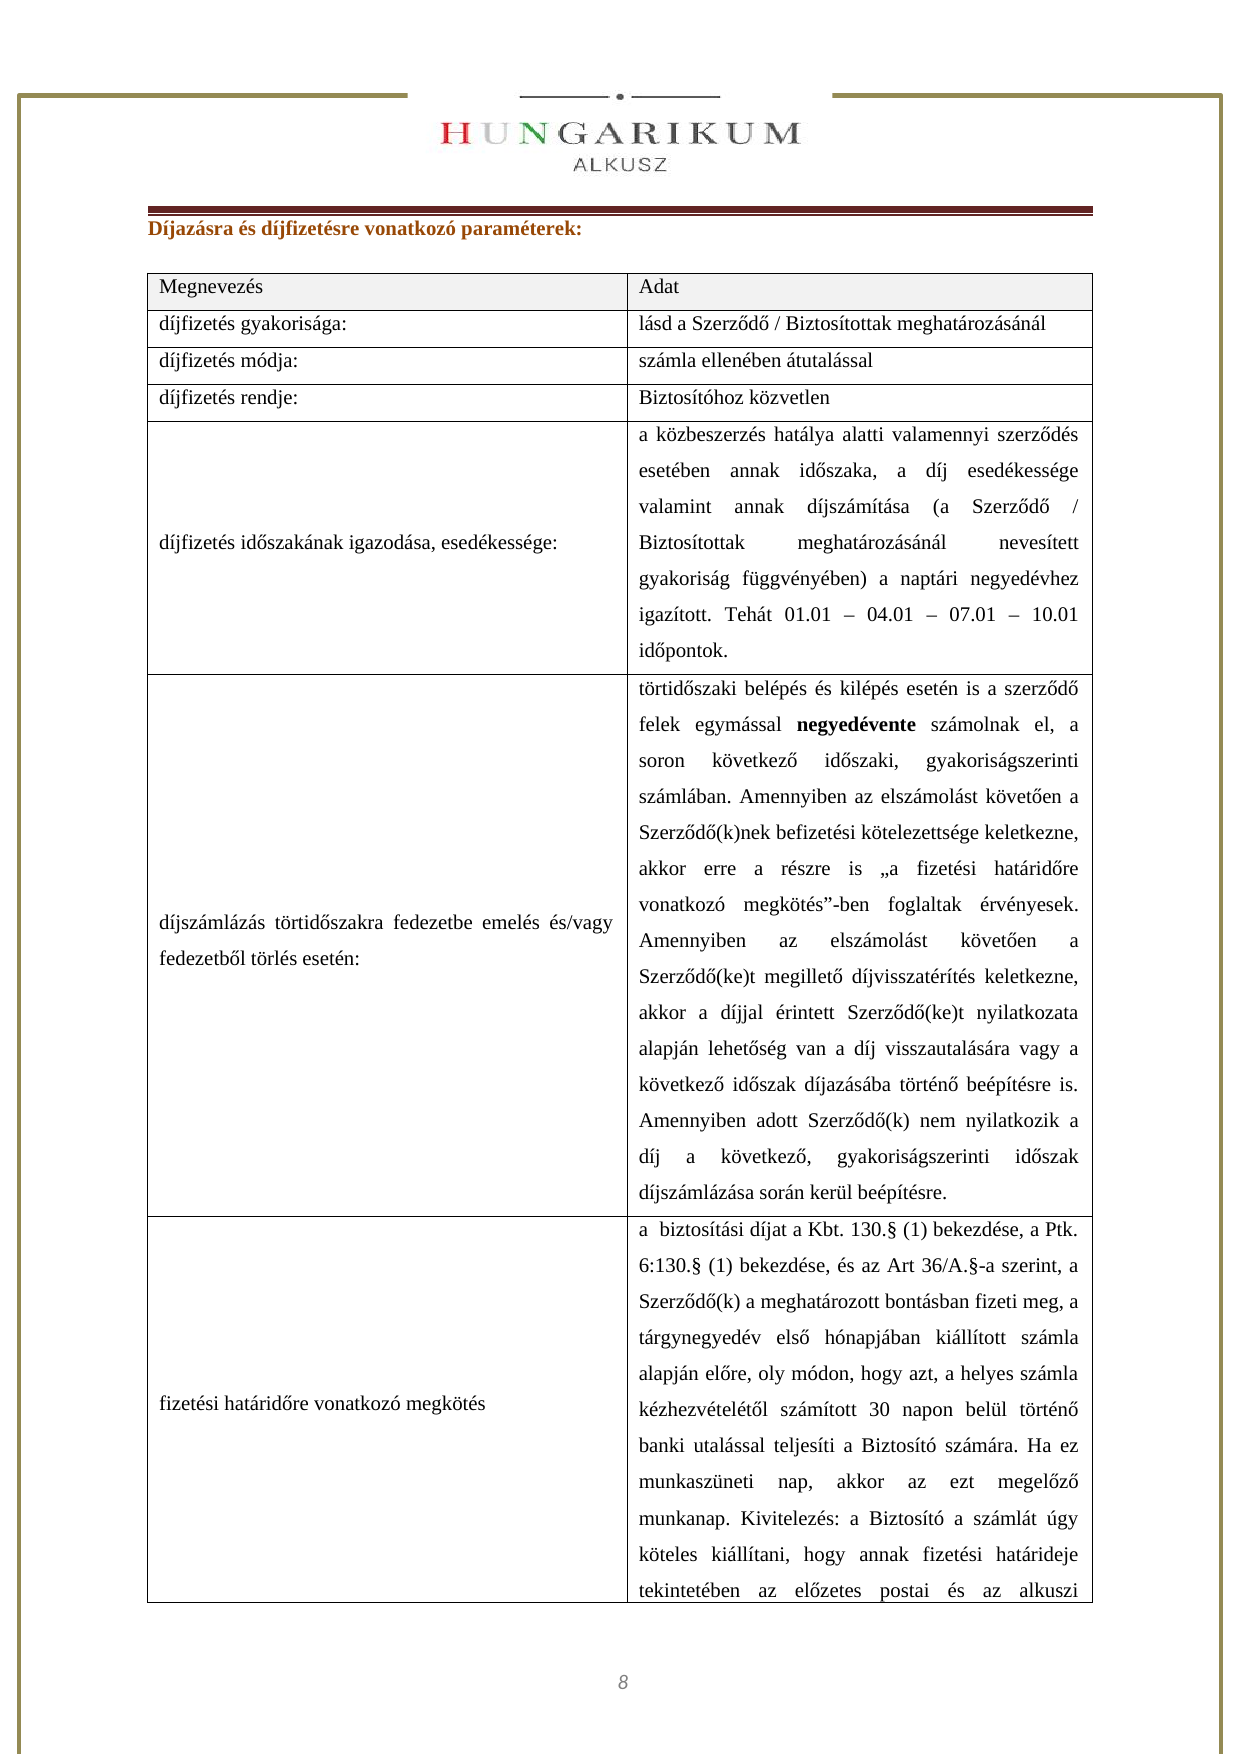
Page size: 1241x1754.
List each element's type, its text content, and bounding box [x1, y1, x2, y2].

table_cell a közbeszerzés hatálya alatti valamennyi szerződés esetében annak időszaka, a díj esedékessége valamint annak díjszámítása (a Szerződő / Biztosítottak meghatározásánál nevesített gyakoriság függvényében) a naptári negyedévhez igazított. Tehát 01.01 – 04.01 – 07.01 – 10.01 időpontok. [628, 422, 1092, 674]
table_header Megnevezés [148, 274, 627, 310]
table_cell díjfizetés módja: [148, 348, 627, 384]
table_cell Biztosítóhoz közvetlen [628, 385, 1092, 421]
text Díjazásra és díjfizetésre vonatkozó paraméterek: [148, 216, 1093, 240]
table_cell díjfizetés rendje: [148, 385, 627, 421]
table_cell törtidőszaki belépés és kilépés esetén is a szerződő felek egymással negyedévente számolnak el, a soron következő időszaki, gyakoriságszerinti számlában. Amennyiben az elszámolást követően a Szerződő(k)nek befizetési kötelezettsége keletkezne, akkor erre a részre is „a fizetési határidőre vonatkozó megkötés”-ben foglaltak érvényesek. Amennyiben az elszámolást követően a Szerződő(ke)t megillető díjvisszatérítés keletkezne, akkor a díjjal érintett Szerződő(ke)t nyilatkozata alapján lehetőség van a díj visszautalására vagy a következő időszak díjazásába történő beépítésre is. Amennyiben adott Szerződő(k) nem nyilatkozik a díj a következő, gyakoriságszerinti időszak díjszámlázása során kerül beépítésre. [628, 675, 1092, 1216]
table_cell számla ellenében átutalással [628, 348, 1092, 384]
table_cell lásd a Szerződő / Biztosítottak meghatározásánál [628, 311, 1092, 347]
picture [407, 59, 833, 205]
table_cell díjfizetés időszakának igazodása, esedékessége: [148, 422, 627, 674]
table_header Adat [628, 274, 1092, 310]
table_cell díjszámlázás törtidőszakra fedezetbe emelés és/vagy fedezetből törlés esetén: [148, 675, 627, 1216]
table_cell díjfizetés gyakorisága: [148, 311, 627, 347]
table_cell fizetési határidőre vonatkozó megkötés [148, 1217, 627, 1602]
